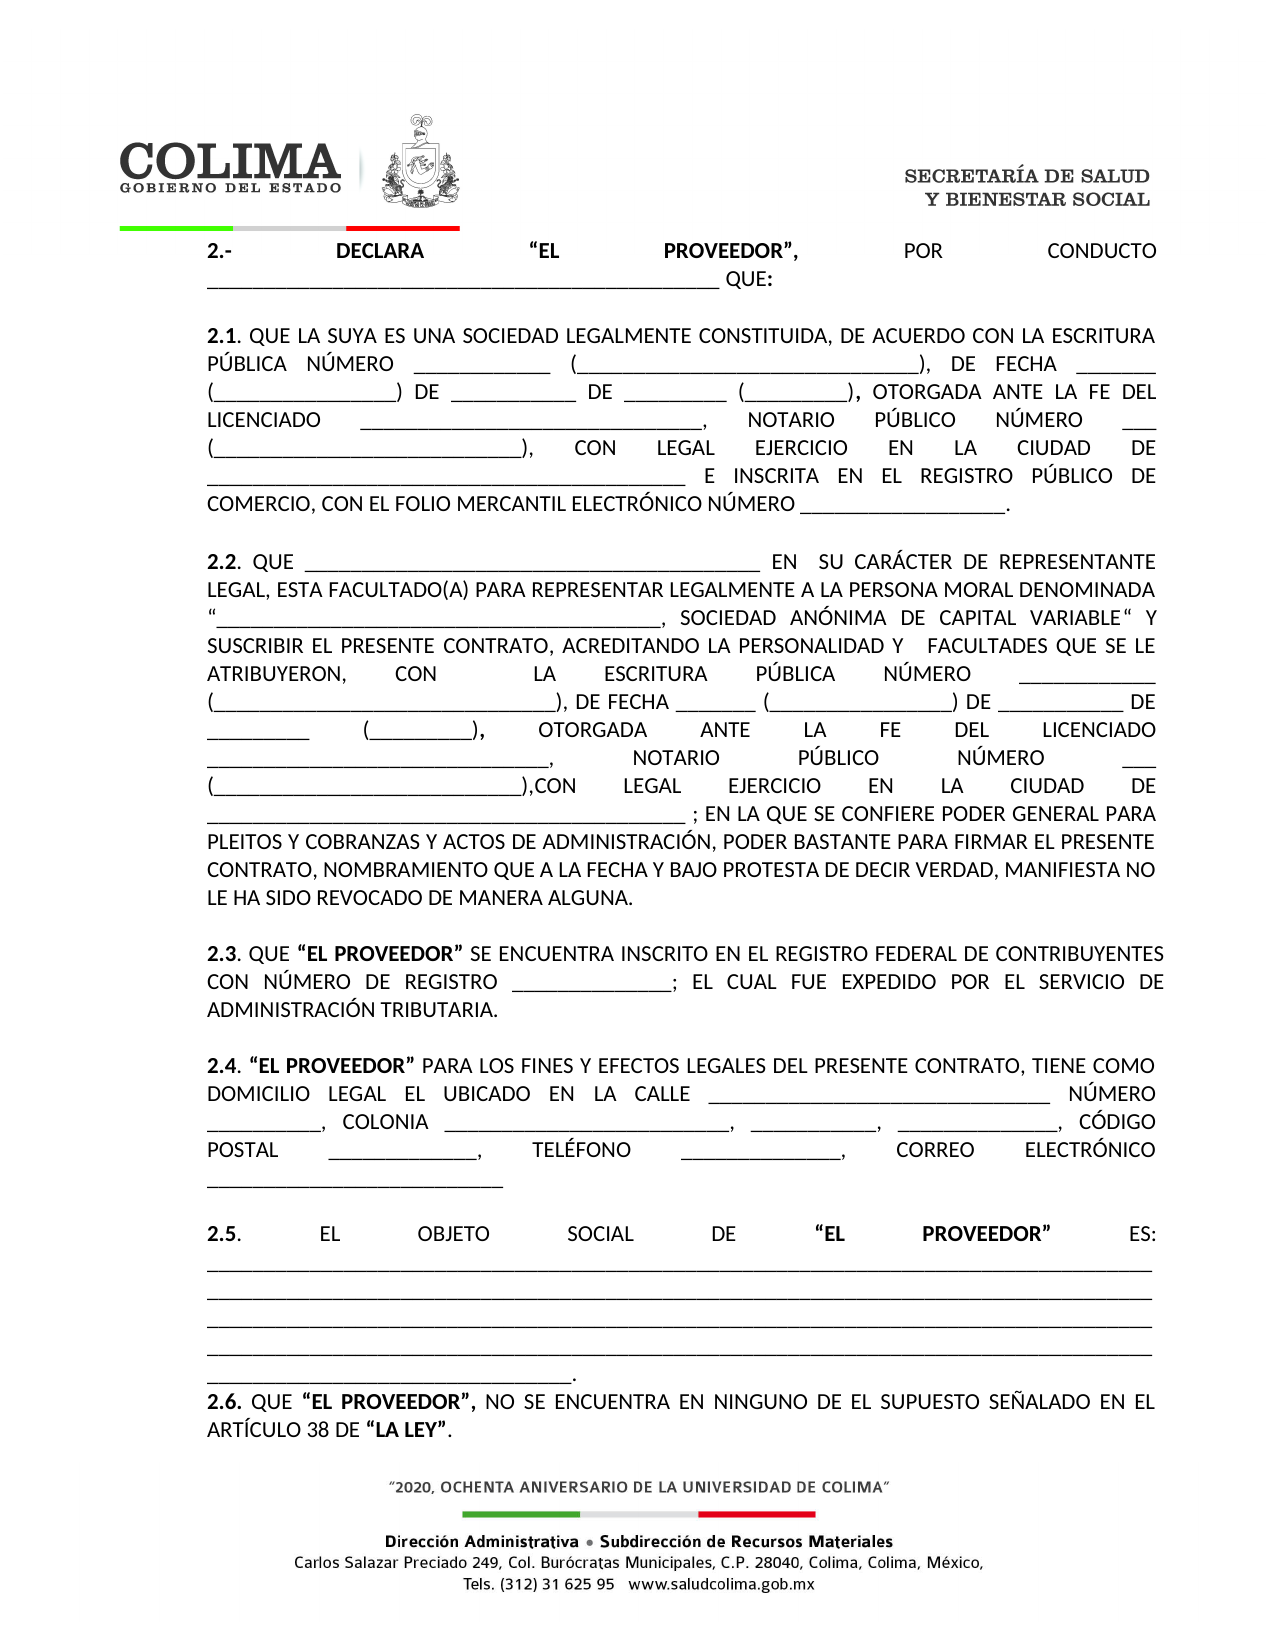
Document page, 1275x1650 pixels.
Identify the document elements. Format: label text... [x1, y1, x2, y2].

text 2.1. QUE LA SUYA ES UNA SOCIEDAD LEGALMENTE CONSTITUIDA, DE ACUERDO CON LA ESCRITURA PÚBLICA NÚMERO ____________ (______________________________), DE FECHA _______ (________________) DE ___________ DE _________ (_________), OTORGADA ANTE LA FE DEL LICENCIADO ______________________________, NOTARIO PÚBLICO NÚMERO ___ (___________________________), CON LEGAL EJERCICIO EN LA CIUDAD DE __________________________________________ E INSCRITA EN EL REGISTRO PÚBLICO DE COMERCIO, CON EL FOLIO MERCANTIL ELECTRÓNICO NÚMERO __________________. [207, 321, 1157, 518]
text 2.- DECLARA “EL PROVEEDOR”, POR CONDUCTO _____________________________________________ QUE: [207, 236, 1157, 292]
text 2.3. QUE “EL PROVEEDOR” SE ENCUENTRA INSCRITO EN EL REGISTRO FEDERAL DE CONTRIBUYENTES CON NÚMERO DE REGISTRO ______________; EL CUAL FUE EXPEDIDO POR EL SERVICIO DE ADMINISTRACIÓN TRIBUTARIA. [207, 939, 1165, 1023]
text 2.5. EL OBJETO SOCIAL DE “EL PROVEEDOR” ES: ____________________________________________________________________________________________________________________________________________________________________________________________________________________________________________________________________________________________________________________________________________________________________________. [207, 1219, 1157, 1387]
picture [3, 29, 1267, 255]
text 2.6. QUE “EL PROVEEDOR”, NO SE ENCUENTRA EN NINGUNO DE EL SUPUESTO SEÑALADO EN EL ARTÍCULO 38 DE “LA LEY”. [207, 1387, 1157, 1443]
text 2.2. QUE ________________________________________ EN SU CARÁCTER DE REPRESENTANTE LEGAL, ESTA FACULTADO(A) PARA REPRESENTAR LEGALMENTE A LA PERSONA MORAL DENOMINADA “_______________________________________, SOCIEDAD ANÓNIMA DE CAPITAL VARIABLE“ Y SUSCRIBIR EL PRESENTE CONTRATO, ACREDITANDO LA PERSONALIDAD Y FACULTADES QUE SE LE ATRIBUYERON, CON LA ESCRITURA PÚBLICA NÚMERO ____________ (______________________________), DE FECHA _______ (________________) DE ___________ DE _________ (_________), OTORGADA ANTE LA FE DEL LICENCIADO ______________________________, NOTARIO PÚBLICO NÚMERO ___ (___________________________),CON LEGAL EJERCICIO EN LA CIUDAD DE __________________________________________ ; EN LA QUE SE CONFIERE PODER GENERAL PARA PLEITOS Y COBRANZAS Y ACTOS DE ADMINISTRACIÓN, PODER BASTANTE PARA FIRMAR EL PRESENTE CONTRATO, NOMBRAMIENTO QUE A LA FECHA Y BAJO PROTESTA DE DECIR VERDAD, MANIFIESTA NO LE HA SIDO REVOCADO DE MANERA ALGUNA. [207, 547, 1157, 911]
picture [0, 1462, 1275, 1622]
text 2.4. “EL PROVEEDOR” PARA LOS FINES Y EFECTOS LEGALES DEL PRESENTE CONTRATO, TIENE COMO DOMICILIO LEGAL EL UBICADO EN LA CALLE ______________________________ NÚMERO __________, COLONIA _________________________, ___________, ______________, CÓDIGO POSTAL _____________, TELÉFONO ______________, CORREO ELECTRÓNICO __________________________ [207, 1051, 1157, 1191]
